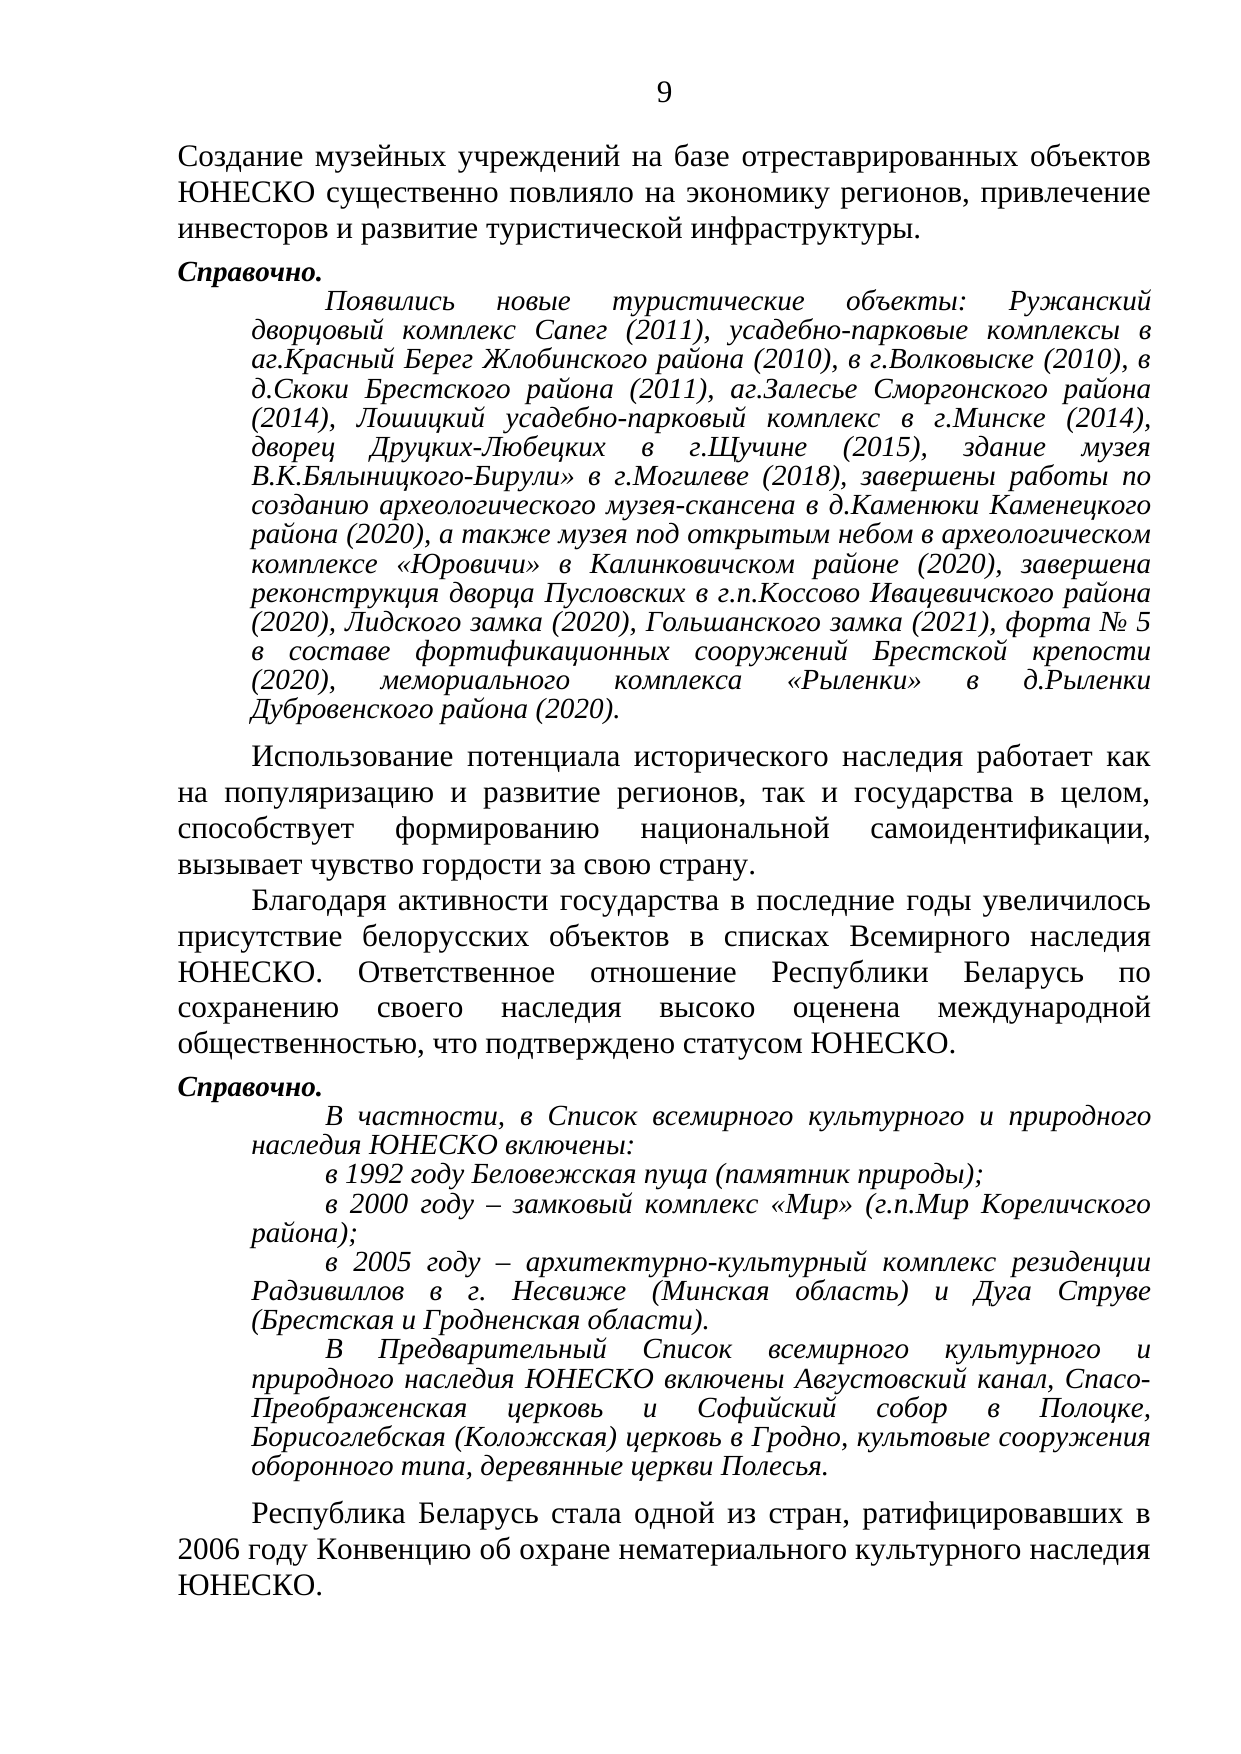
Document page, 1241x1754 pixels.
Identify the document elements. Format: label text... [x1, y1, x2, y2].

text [177, 138, 1152, 246]
text Использование потенциала исторического наследия работает как на популяризацию и развитие регионов, так и государства в целом, способствует формированию национальной самоидентификации, вызывает чувство гордости за свою страну. [177, 737, 1152, 881]
text Справочно. [177, 1073, 1152, 1102]
text Благодаря активности государства в последние годы увеличилось присутствие белорусских объектов в списках Всемирного наследия ЮНЕСКО. Ответственное отношение Республики Беларусь по сохранению своего наследия высоко оценена международной общественностью, что подтверждено статусом ЮНЕСКО. [177, 881, 1152, 1061]
text Справочно. [177, 258, 1152, 287]
text в 1992 году Беловежская пуща (памятник природы); [251, 1161, 1152, 1190]
text В Предварительный Список всемирного культурного и природного наследия ЮНЕСКО включены Августовский канал, Спасо-Преображенская церковь и Софийский собор в Полоцке, Борисоглебская (Коложская) церковь в Гродно, культовые сооружения оборонного типа, деревянные церкви Полесья. [251, 1336, 1152, 1481]
text в 2000 году – замковый комплекс «Мир» (г.п.Мир Кореличского района); [251, 1190, 1152, 1248]
text в 2005 году – архитектурно-культурный комплекс резиденции Радзивиллов в г. Несвиже (Минская область) и Дуга Струве (Брестская и Гродненская области). [251, 1248, 1152, 1336]
text Появились новые туристические объекты: Ружанский дворцовый комплекс Сапег (2011), усадебно-парковые комплексы в аг.Красный Берег Жлобинского района (2010), в г.Волковыске (2010), в д.Скоки Брестского района (2011), аг.Залесье Сморгонского района (2014), Лошицкий усадебно-парковый комплекс в г.Минске (2014), дворец Друцких-Любецких в г.Щучине (2015), здание музея В.К.Бялыницкого-Бирули» в г.Могилеве (2018), завершены работы по созданию археологического музея-скансена в д.Каменюки Каменецкого района (2020), а также музея под открытым небом в археологическом комплексе «Юровичи» в Калинковичском районе (2020), завершена реконструкция дворца Пусловских в г.п.Коссово Ивацевичского района (2020), Лидского замка (2020), Гольшанского замка (2021), форта № 5 в составе фортификационных сооружений Брестской крепости (2020), мемориального комплекса «Рыленки» в д.Рыленки Дубровенского района (2020). [251, 287, 1152, 725]
text В частности, в Список всемирного культурного и природного наследия ЮНЕСКО включены: [251, 1102, 1152, 1161]
text Республика Беларусь стала одной из стран, ратифицировавших в 2006 году Конвенцию об охране нематериального культурного наследия ЮНЕСКО. [177, 1494, 1152, 1602]
